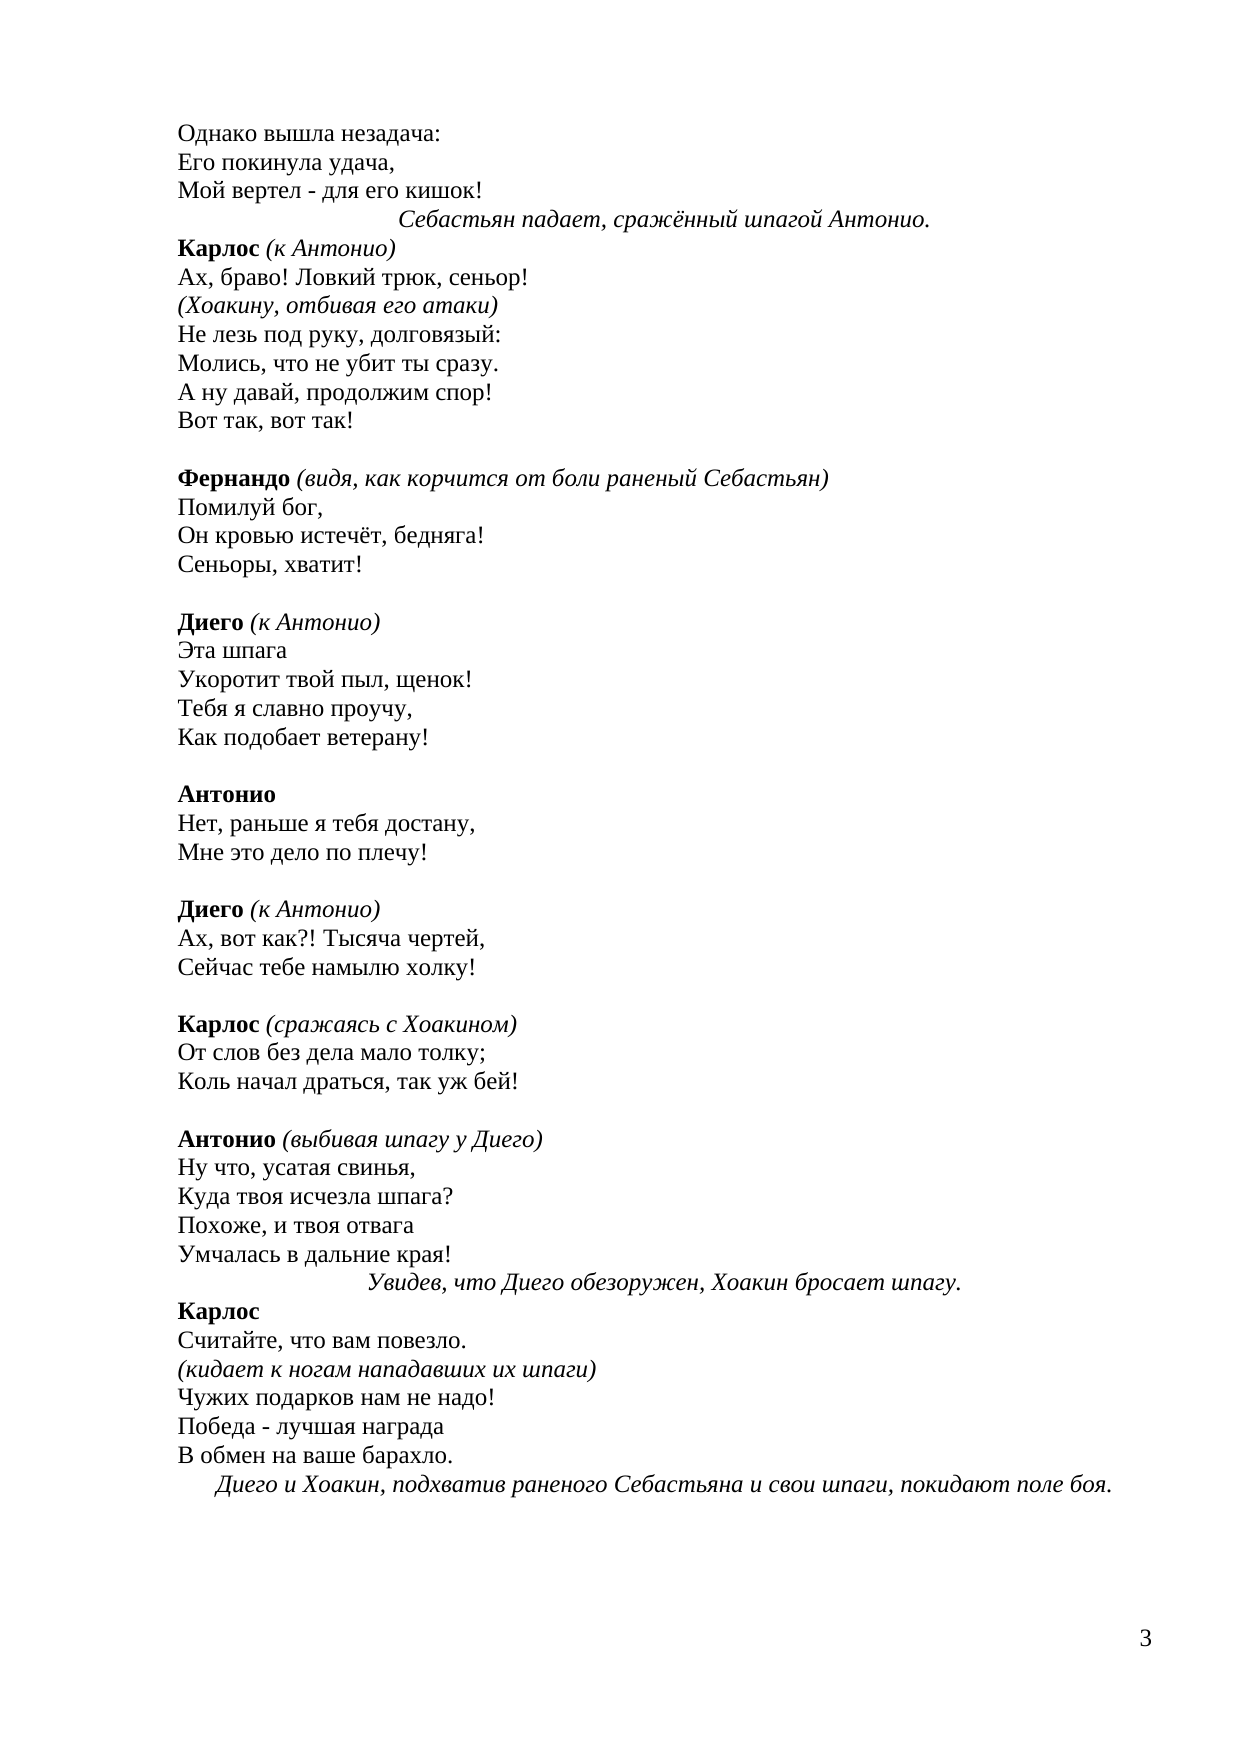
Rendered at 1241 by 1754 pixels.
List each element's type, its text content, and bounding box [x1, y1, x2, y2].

text Его покинула удача, [177, 147, 1152, 176]
text Диего и Хоакин, подхватив раненого Себастьяна и свои шпаги, покидают поле боя. [177, 1469, 1152, 1497]
text Нет, раньше я тебя достану, [177, 808, 1152, 837]
text Себастьян падает, сражённый шпагой Антонио. [177, 204, 1152, 233]
text Мне это дело по плечу! [177, 837, 1152, 866]
text Ну что, усатая свинья, [177, 1152, 1152, 1181]
text Ах, вот как?! Тысяча чертей, [177, 923, 1152, 952]
text Помилуй бог, [177, 492, 1152, 521]
text Победа - лучшая награда [177, 1411, 1152, 1440]
text Считайте, что вам повезло. [177, 1325, 1152, 1354]
text Не лезь под руку, долговязый: [177, 319, 1152, 348]
text Молись, что не убит ты сразу. [177, 348, 1152, 377]
text Как подобает ветерану! [177, 722, 1152, 751]
text Сейчас тебе намылю холку! [177, 952, 1152, 981]
text Умчалась в дальние края! [177, 1239, 1152, 1267]
text Он кровью истечёт, бедняга! [177, 521, 1152, 549]
text Чужих подарков нам не надо! [177, 1382, 1152, 1411]
text (Хоакину, отбивая его атаки) [177, 291, 1152, 319]
text А ну давай, продолжим спор! [177, 377, 1152, 406]
text Похоже, и твоя отвага [177, 1210, 1152, 1239]
text Диего (к Антонио) [177, 607, 1152, 636]
text Мой вертел - для его кишок! [177, 176, 1152, 204]
text От слов без дела мало толку; [177, 1037, 1152, 1066]
text Ах, браво! Ловкий трюк, сеньор! [177, 262, 1152, 291]
text Тебя я славно проучу, [177, 693, 1152, 722]
text В обмен на ваше барахло. [177, 1440, 1152, 1469]
text Куда твоя исчезла шпага? [177, 1181, 1152, 1210]
text Увидев, что Диего обезоружен, Хоакин бросает шпагу. [177, 1267, 1152, 1296]
text Диего (к Антонио) [177, 894, 1152, 923]
text Карлос (к Антонио) [177, 233, 1152, 262]
text Сеньоры, хватит! [177, 549, 1152, 578]
text Фернандо (видя, как корчится от боли раненый Себастьян) [177, 463, 1152, 492]
text Карлос [177, 1296, 1152, 1325]
text Укоротит твой пыл, щенок! [177, 664, 1152, 693]
text Эта шпага [177, 636, 1152, 664]
text Карлос (сражаясь с Хоакином) [177, 1009, 1152, 1037]
text Однако вышла незадача: [177, 118, 1152, 147]
text Вот так, вот так! [177, 406, 1152, 434]
text Коль начал драться, так уж бей! [177, 1066, 1152, 1095]
text Антонио (выбивая шпагу у Диего) [177, 1124, 1152, 1152]
text (кидает к ногам нападавших их шпаги) [177, 1354, 1152, 1382]
text Антонио [177, 779, 1152, 808]
